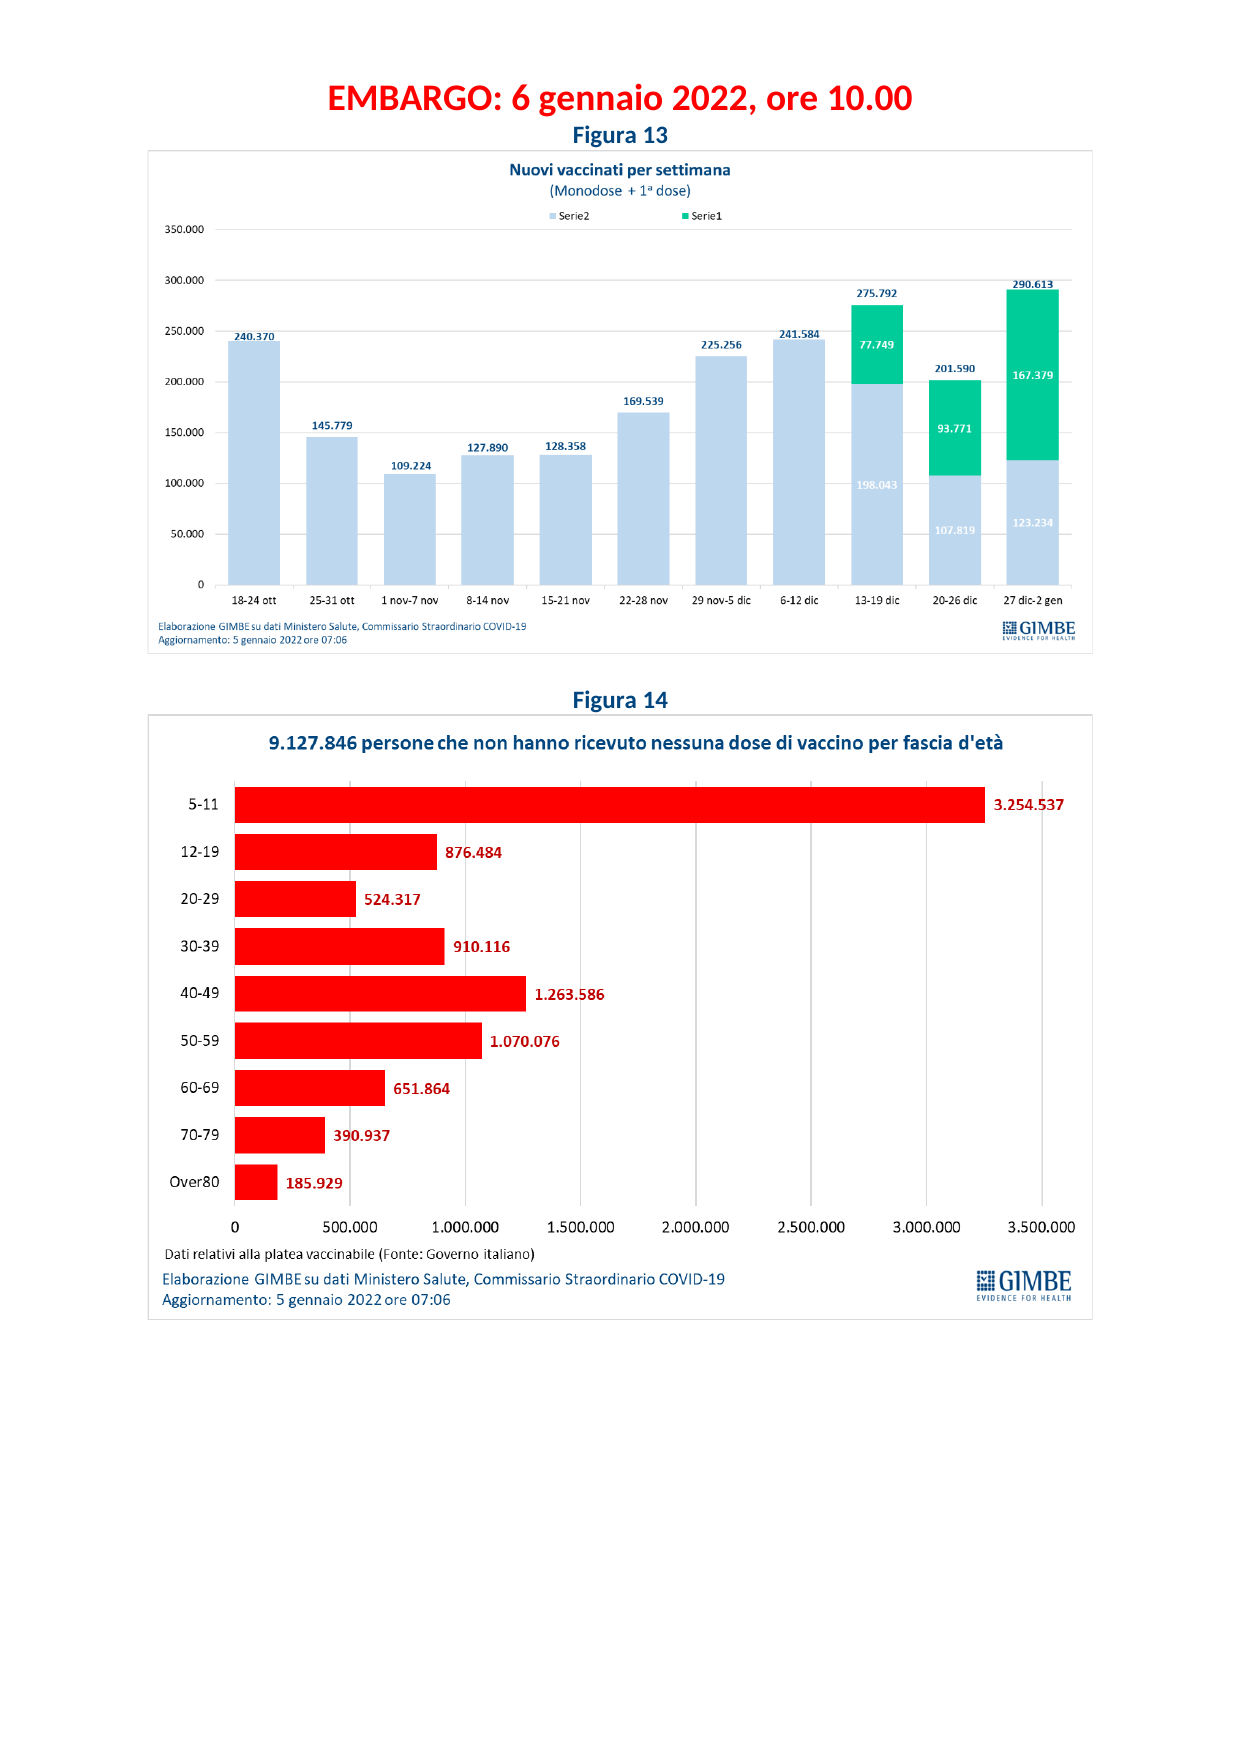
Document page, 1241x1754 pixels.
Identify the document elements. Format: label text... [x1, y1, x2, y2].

text Figura 14 [118, 684, 1122, 714]
picture [147, 150, 1093, 654]
picture [147, 714, 1093, 1320]
text Figura 13 [118, 120, 1122, 150]
